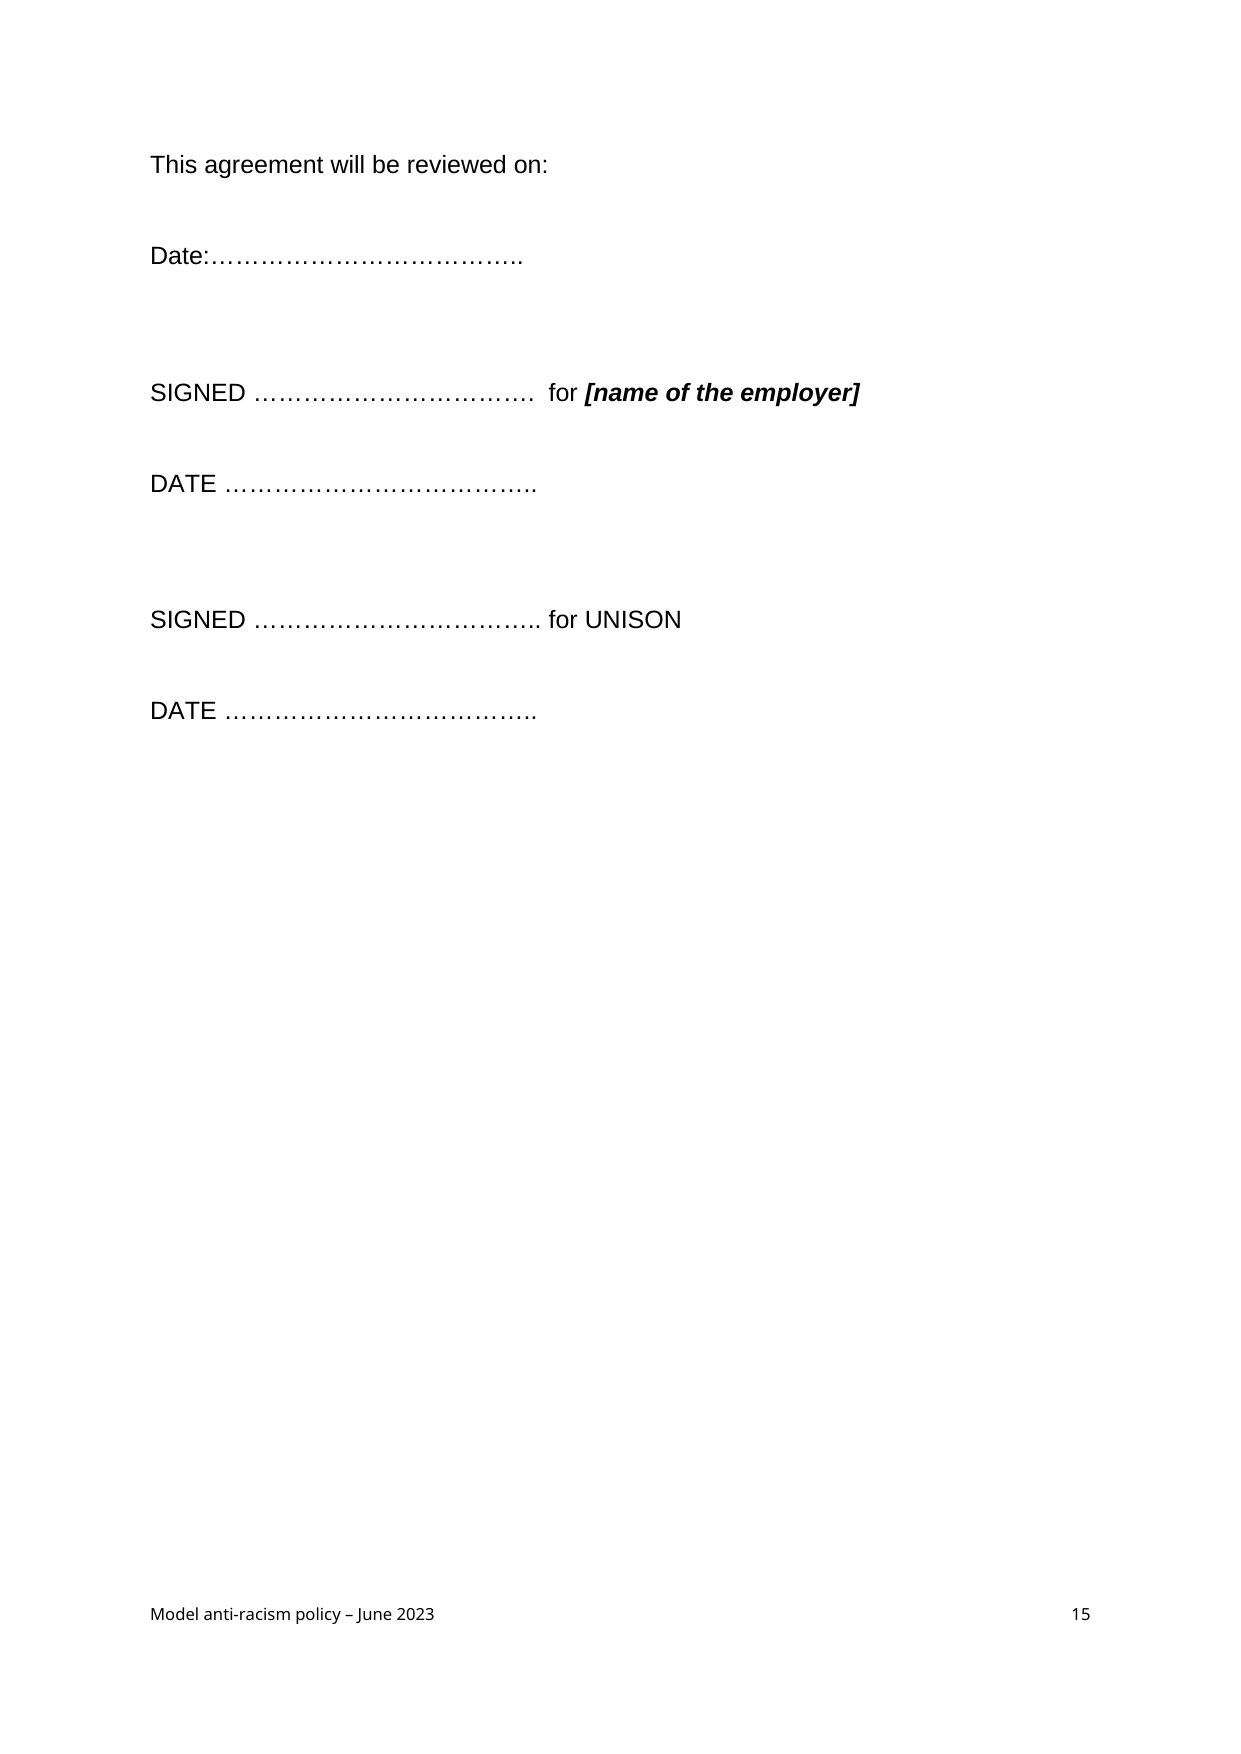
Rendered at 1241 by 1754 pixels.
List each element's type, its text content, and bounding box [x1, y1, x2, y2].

text This agreement will be reviewed on: [150, 150, 1090, 179]
text SIGNED ……………………………. for [name of the employer] [150, 378, 1090, 406]
text SIGNED …………………………….. for UNISON [150, 605, 1090, 634]
text DATE ……………………………….. [150, 696, 1090, 725]
text Date:……………………………….. [150, 241, 1090, 270]
text DATE ……………………………….. [150, 469, 1090, 497]
